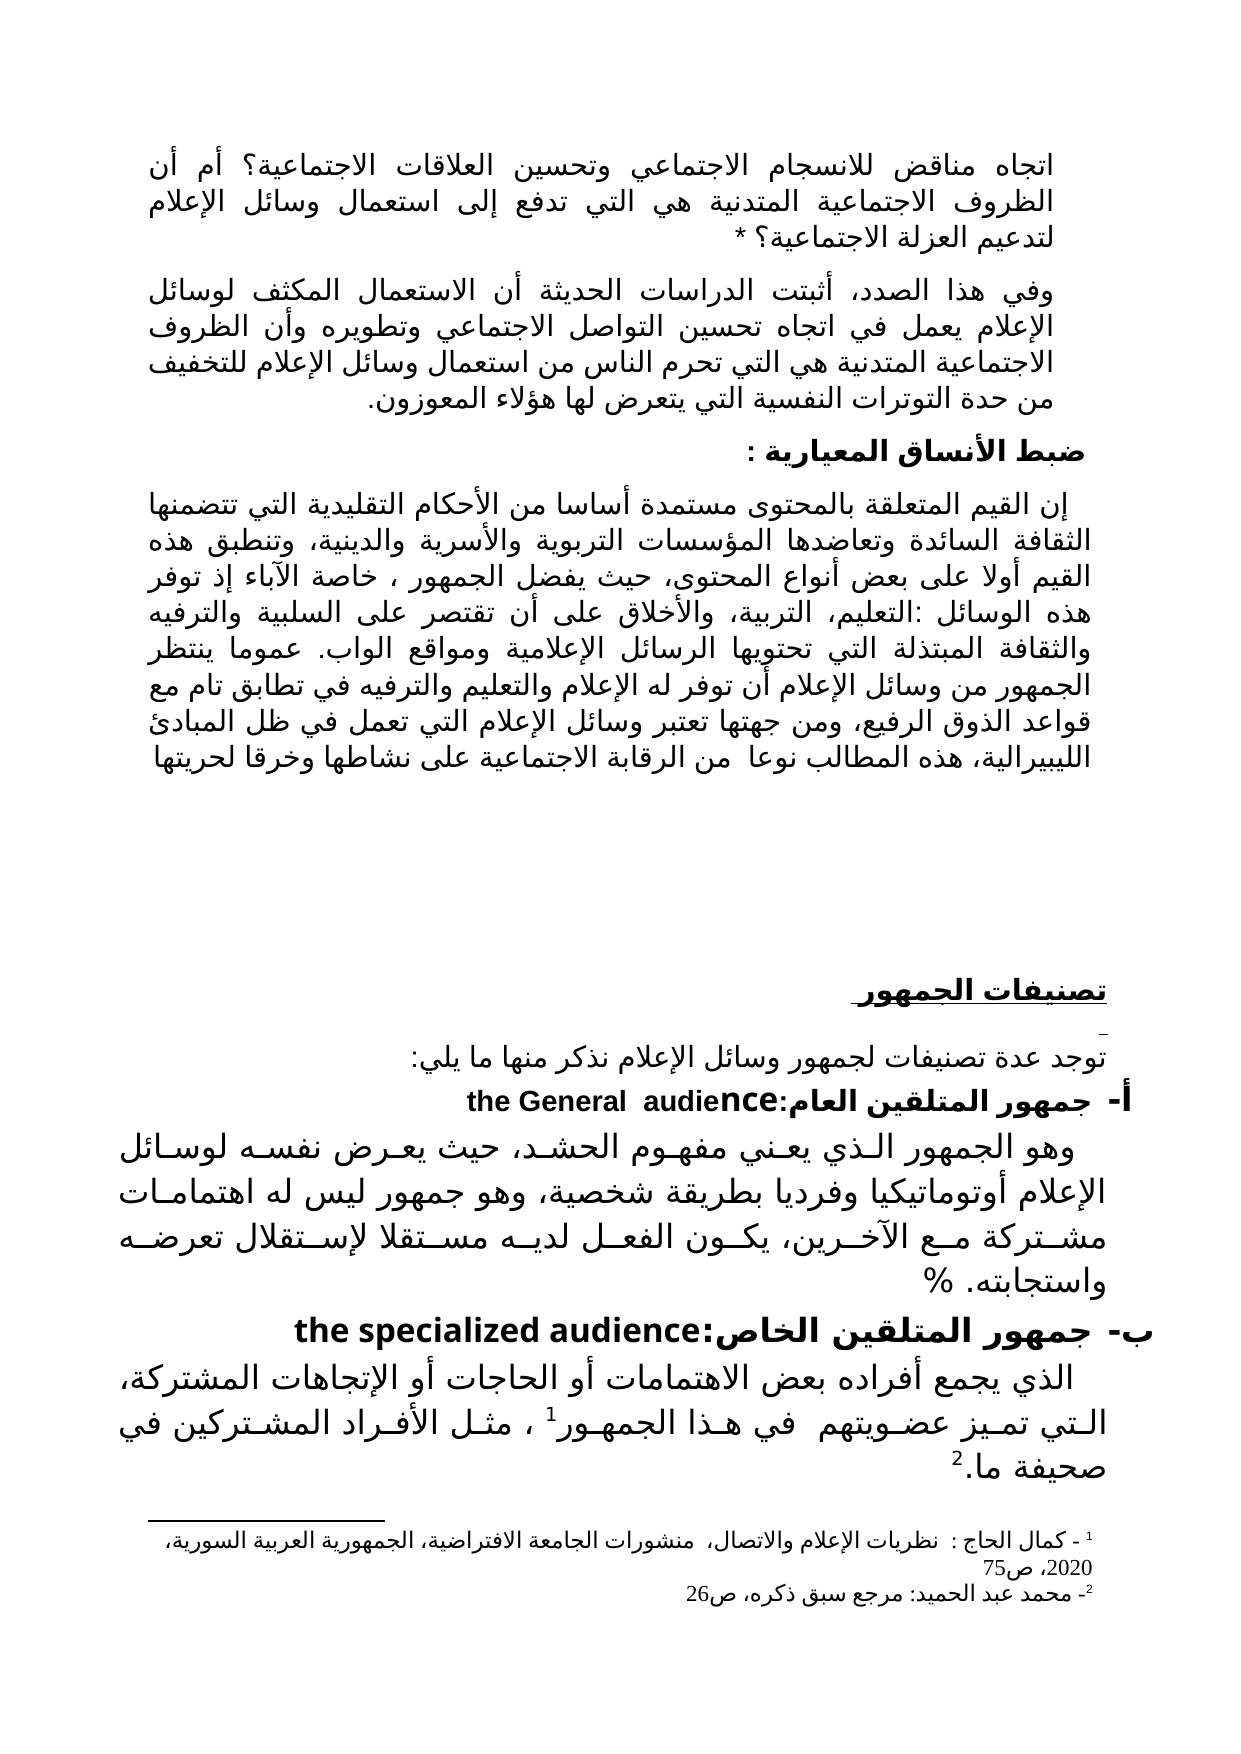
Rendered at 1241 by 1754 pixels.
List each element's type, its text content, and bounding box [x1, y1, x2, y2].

text توجد عدة تصنيفات لجمهور وسائل الإعلام نذكر منها ما يلي: [118, 1040, 1107, 1073]
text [148, 148, 1055, 253]
text إن القيم المتعلقة بالمحتوى مستمدة أساسا من الأحكام التقليدية التي تتضمنها الثقافة السائدة وتعاضدها المؤسسات التربوية والأسرية والدينية، وتنطبق هذه القيم أولا على بعض أنواع المحتوى، حيث يفضل الجمهور ، خاصة الآباء إذ توفر هذه الوسائل :التعليم، التربية، والأخلاق على أن تقتصر على السلبية والترفيه والثقافة المبتذلة التي تحتويها الرسائل الإعلامية ومواقع الواب. عموما ينتظر الجمهور من وسائل الإعلام أن توفر له الإعلام والتعليم والترفيه في تطابق تام مع قواعد الذوق الرفيع، ومن جهتها تعتبر وسائل الإعلام التي تعمل في ظل المبادئ الليبيرالية، هذه المطالب نوعا من الرقابة الاجتماعية على نشاطها وخرقا لحريتها [148, 487, 1093, 773]
text ضبط الأنساق المعيارية : [148, 434, 1093, 467]
text وفي هذا الصدد، أثبتت الدراسات الحديثة أن الاستعمال المكثف لوسائل الإعلام يعمل في اتجاه تحسين التواصل الاجتماعي وتطويره وأن الظروف الاجتماعية المتدنية هي التي تحرم الناس من استعمال وسائل الإعلام للتخفيف من حدة التوترات النفسية التي يتعرض لها هؤلاء المعوزون. [148, 273, 1055, 415]
list الذي يجمع أفراده بعض الاهتمامات أو الحاجات أو الإتجاهات المشتركة، التي تميز عضويتهم في هذا الجمهور ، مثل الأفراد المشتركين في صحيفة ما. [118, 1358, 1107, 1487]
list وهو الجمهور الذي يعني مفهوم الحشد، حيث يعرض نفسه لوسائل الإعلام أوتوماتيكيا وفرديا بطريقة شخصية، وهو جمهور ليس له اهتمامات مشتركة مع الآخرين، يكون الفعل لديه مستقلا لإستقلال تعرضه واستجابته. % [118, 1128, 1107, 1301]
text تصنيفات الجمهور [118, 973, 1107, 1007]
list جمهور المتلقين الخاص:the specialized audience [118, 1306, 1107, 1352]
list جمهور المتلقين العام:the General audience [118, 1076, 1107, 1121]
